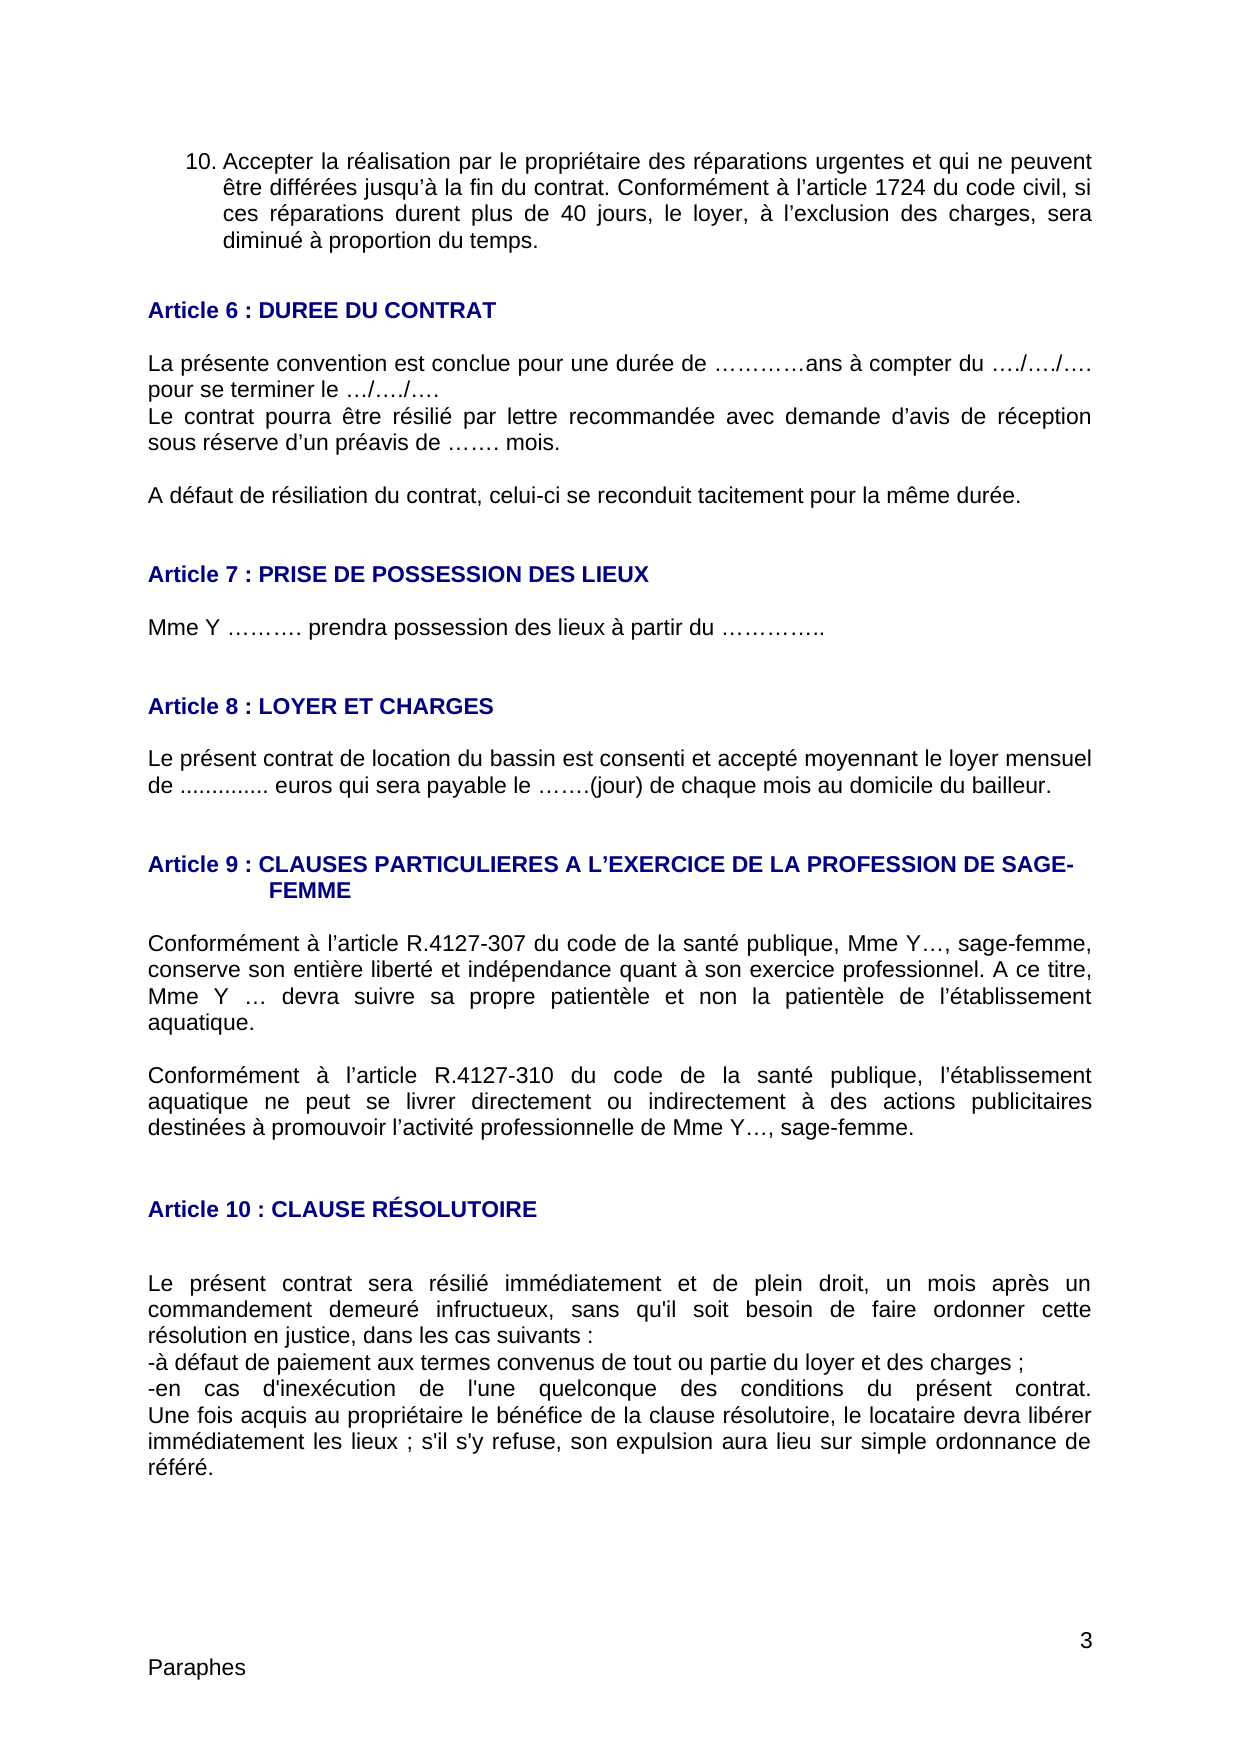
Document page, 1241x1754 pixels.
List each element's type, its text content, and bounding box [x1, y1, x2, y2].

text Article 7 : PRISE DE POSSESSION DES LIEUX [148, 561, 1093, 587]
text Le présent contrat de location du bassin est consenti et accepté moyennant le loyer mensuel de .............. euros qui sera payable le …….(jour) de chaque mois au domicile du bailleur. [148, 719, 1093, 798]
text -à défaut de paiement aux termes convenus de tout ou partie du loyer et des charges ; [148, 1349, 1093, 1375]
text -en cas d'inexécution de l'une quelconque des conditions du présent contrat. Une fois acquis au propriétaire le bénéfice de la clause résolutoire, le locataire devra libérer immédiatement les lieux ; s'il s'y refuse, son expulsion aura lieu sur simple ordonnance de référé. [148, 1375, 1093, 1481]
text Le présent contrat sera résilié immédiatement et de plein droit, un mois après un commandement demeuré infructueux, sans qu'il soit besoin de faire ordonner cette résolution en justice, dans les cas suivants : [148, 1252, 1093, 1349]
text Mme Y ………. prendra possession des lieux à partir du ………….. [148, 587, 1093, 640]
text Article 6 : DUREE DU CONTRAT [148, 297, 1093, 324]
list Accepter la réalisation par le propriétaire des réparations urgentes et qui ne peuvent être différées jusqu’à la fin du contrat. Conformément à l’article 1724 du code civil, si ces réparations durent plus de 40 jours, le loyer, à l’exclusion des charges, sera diminué à proportion du temps. [185, 148, 1093, 253]
text Le contrat pourra être résilié par lettre recommandée avec demande d’avis de réception sous réserve d’un préavis de ……. mois. [148, 403, 1093, 456]
text Conformément à l’article R.4127-307 du code de la santé publique, Mme Y…, sage-femme, conserve son entière liberté et indépendance quant à son exercice professionnel. A ce titre, Mme Y … devra suivre sa propre patientèle et non la patientèle de l’établissement aquatique. [148, 930, 1093, 1035]
text A défaut de résiliation du contrat, celui-ci se reconduit tacitement pour la même durée. [148, 482, 1093, 508]
text Article 8 : LOYER ET CHARGES [148, 666, 1093, 719]
text Conformément à l’article R.4127-310 du code de la santé publique, l’établissement aquatique ne peut se livrer directement ou indirectement à des actions publicitaires destinées à promouvoir l’activité professionnelle de Mme Y…, sage-femme. [148, 1062, 1093, 1141]
text Article 10 : CLAUSE RÉSOLUTOIRE [148, 1196, 1093, 1223]
text Article 9 : CLAUSES PARTICULIERES A L’EXERCICE DE LA PROFESSION DE SAGE- [148, 851, 1093, 877]
text La présente convention est conclue pour une durée de …………ans à compter du …./…./…. pour se terminer le …/…./…. [148, 350, 1093, 403]
text FEMME [148, 877, 1093, 903]
